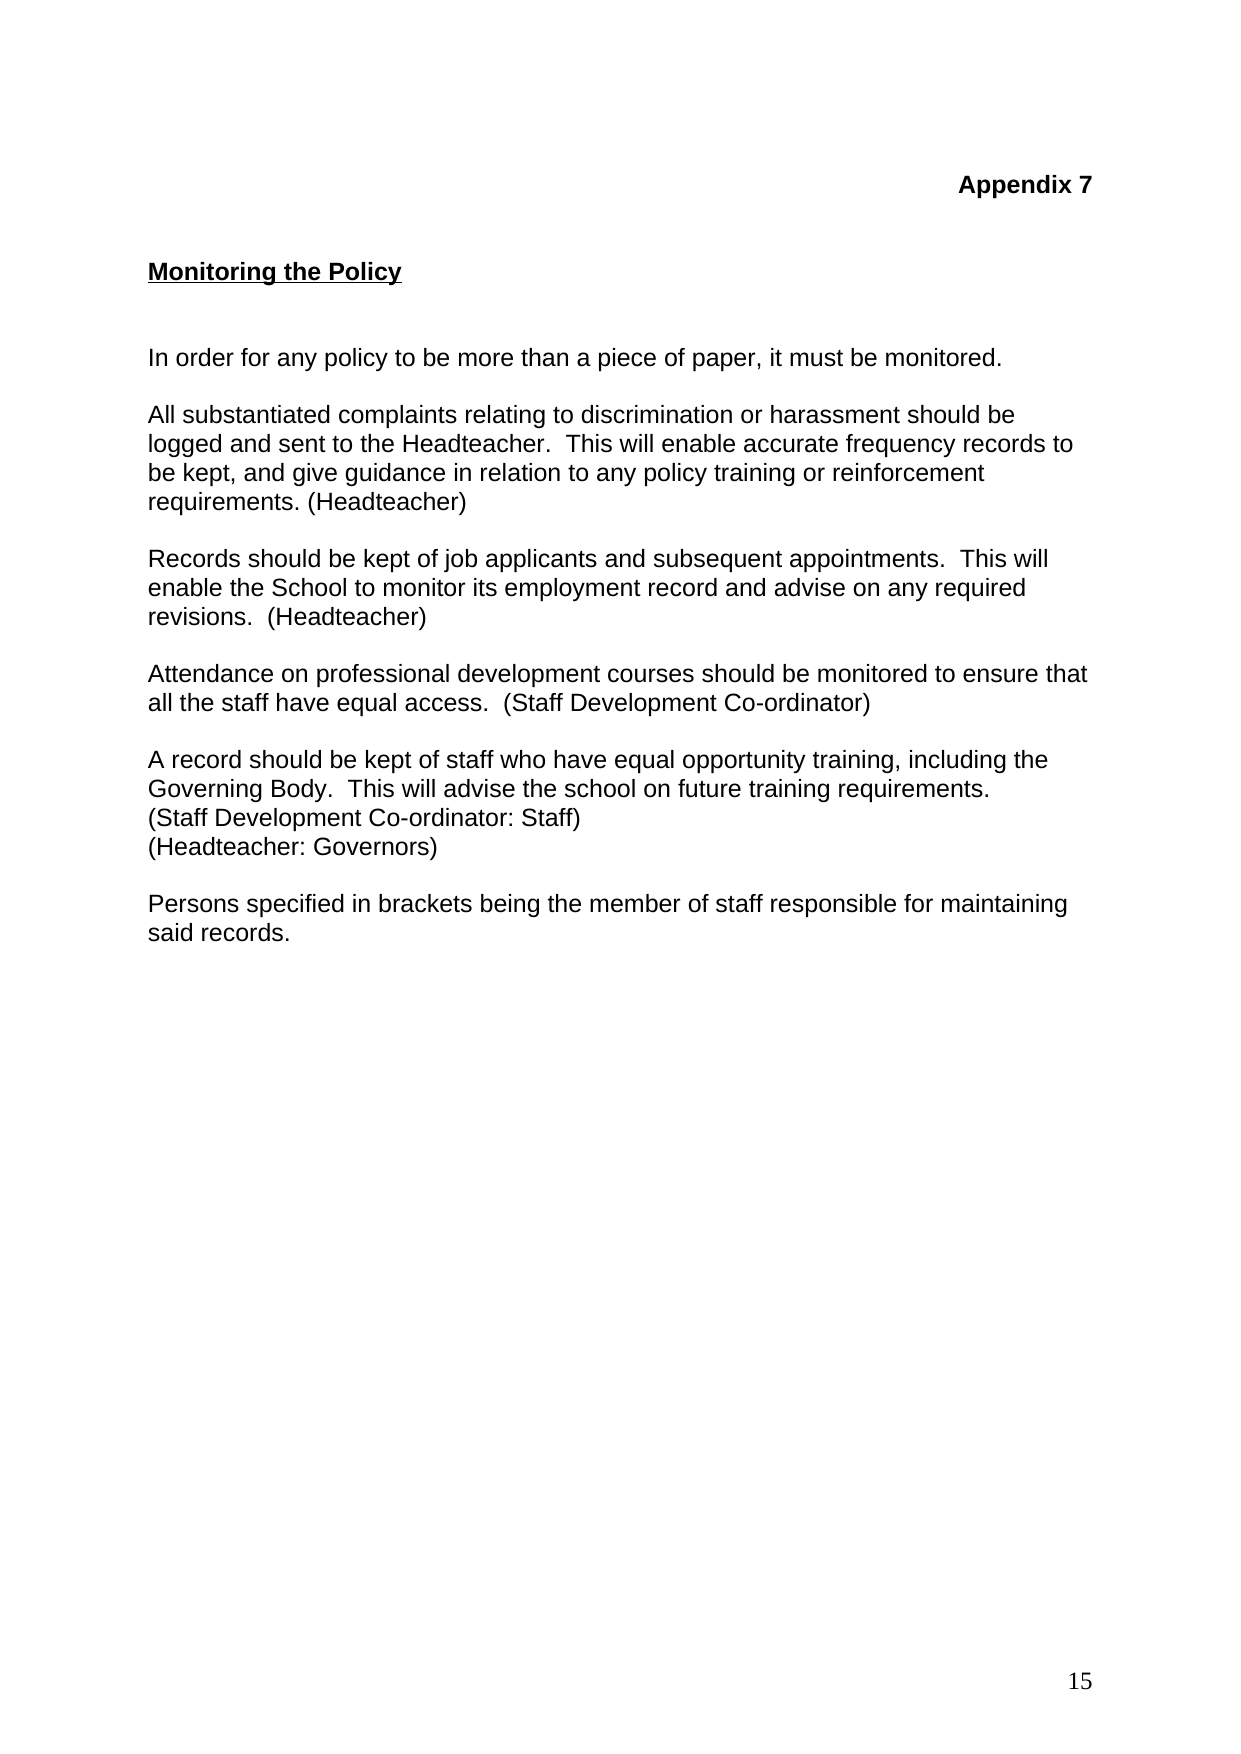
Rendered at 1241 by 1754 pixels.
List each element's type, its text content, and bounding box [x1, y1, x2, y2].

text Monitoring the Policy [148, 257, 1092, 286]
text In order for any policy to be more than a piece of paper, it must be monitored. [148, 343, 1092, 372]
text (Staff Development Co-ordinator: Staff) [148, 803, 1092, 832]
text (Headteacher: Governors) [148, 832, 1092, 861]
text Persons specified in brackets being the member of staff responsible for maintaining said records. [148, 889, 1092, 947]
text All substantiated complaints relating to discrimination or harassment should be logged and sent to the Headteacher. This will enable accurate frequency records to be kept, and give guidance in relation to any policy training or reinforcement requirements. (Headteacher) [148, 401, 1092, 516]
text Records should be kept of job applicants and subsequent appointments. This will enable the School to monitor its employment record and advise on any required revisions. (Headteacher) [148, 544, 1092, 631]
text A record should be kept of staff who have equal opportunity training, including the Governing Body. This will advise the school on future training requirements. [148, 746, 1092, 803]
text Appendix 7 [185, 171, 1092, 199]
text Attendance on professional development courses should be monitored to ensure that all the staff have equal access. (Staff Development Co-ordinator) [148, 659, 1092, 717]
